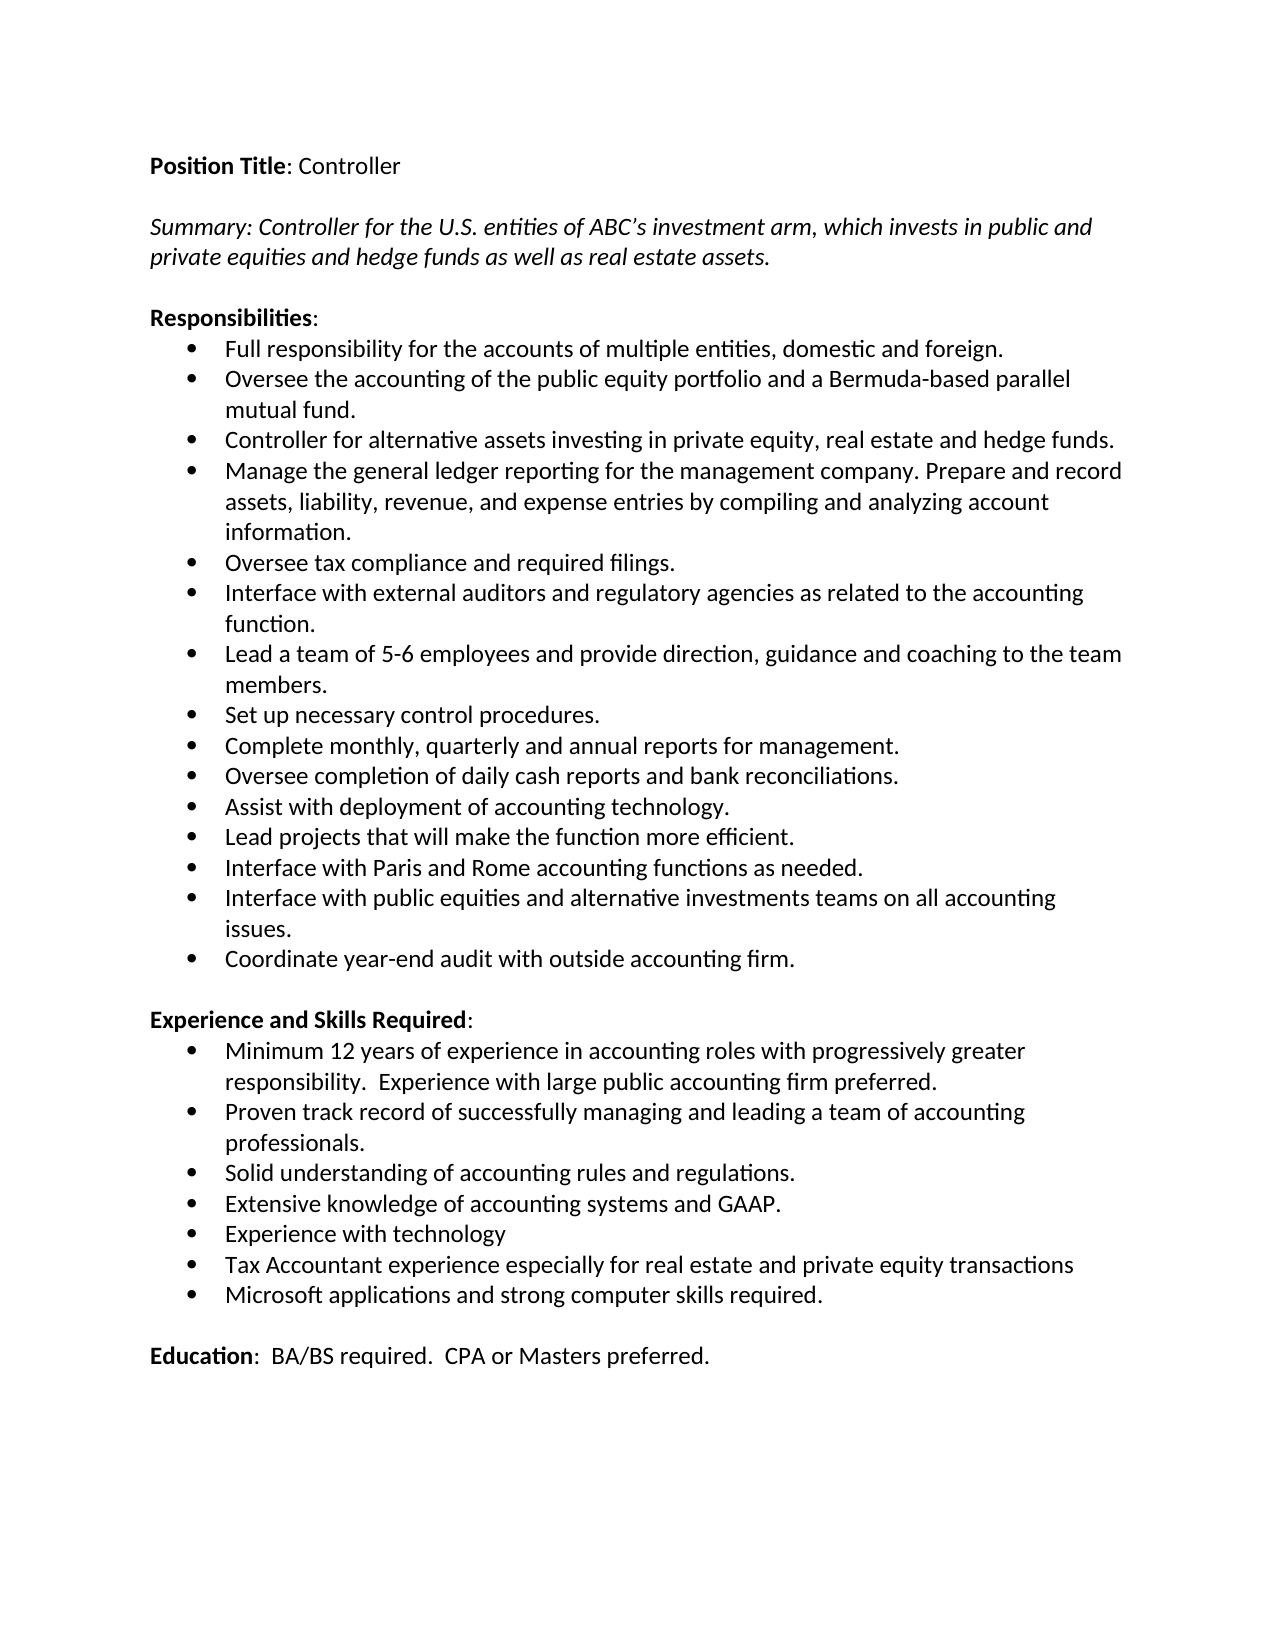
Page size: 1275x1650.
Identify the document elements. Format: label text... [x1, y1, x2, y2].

list Oversee the accounting of the public equity portfolio and a Bermuda-based parallel mutual fund. [187, 364, 1125, 425]
list Microsoft applications and strong computer skills required. [187, 1279, 1125, 1310]
list Lead projects that will make the function more efficient. [187, 821, 1125, 852]
list Minimum 12 years of experience in accounting roles with progressively greater responsibility. Experience with large public accounting firm preferred. [187, 1035, 1125, 1096]
list Tax Accountant experience especially for real estate and private equity transactions [187, 1249, 1125, 1279]
list Interface with public equities and alternative investments teams on all accounting issues. [187, 882, 1125, 943]
text Experience and Skills Required: [150, 1004, 1125, 1035]
list Oversee completion of daily cash reports and bank reconciliations. [187, 760, 1125, 791]
list Assist with deployment of accounting technology. [187, 791, 1125, 821]
text Summary: Controller for the U.S. entities of ABC’s investment arm, which invests in public and private equities and hedge funds as well as real estate assets. [150, 211, 1125, 272]
text Responsibilities: [150, 303, 1125, 333]
list Complete monthly, quarterly and annual reports for management. [187, 730, 1125, 760]
list Full responsibility for the accounts of multiple entities, domestic and foreign. [187, 333, 1125, 364]
list Manage the general ledger reporting for the management company. Prepare and record assets, liability, revenue, and expense entries by compiling and analyzing account information. [187, 455, 1125, 547]
text Education: BA/BS required. CPA or Masters preferred. [150, 1340, 1125, 1371]
list Oversee tax compliance and required filings. [187, 547, 1125, 577]
list Extensive knowledge of accounting systems and GAAP. [187, 1188, 1125, 1218]
list Set up necessary control procedures. [187, 699, 1125, 730]
list Experience with technology [187, 1218, 1125, 1249]
list Interface with Paris and Rome accounting functions as needed. [187, 852, 1125, 882]
list Solid understanding of accounting rules and regulations. [187, 1157, 1125, 1188]
list Proven track record of successfully managing and leading a team of accounting professionals. [187, 1096, 1125, 1157]
list Controller for alternative assets investing in private equity, real estate and hedge funds. [187, 425, 1125, 455]
list Lead a team of 5-6 employees and provide direction, guidance and coaching to the team members. [187, 638, 1125, 699]
text Position Title: Controller [150, 150, 1125, 181]
list Coordinate year-end audit with outside accounting firm. [187, 943, 1125, 974]
list Interface with external auditors and regulatory agencies as related to the accounting function. [187, 577, 1125, 638]
